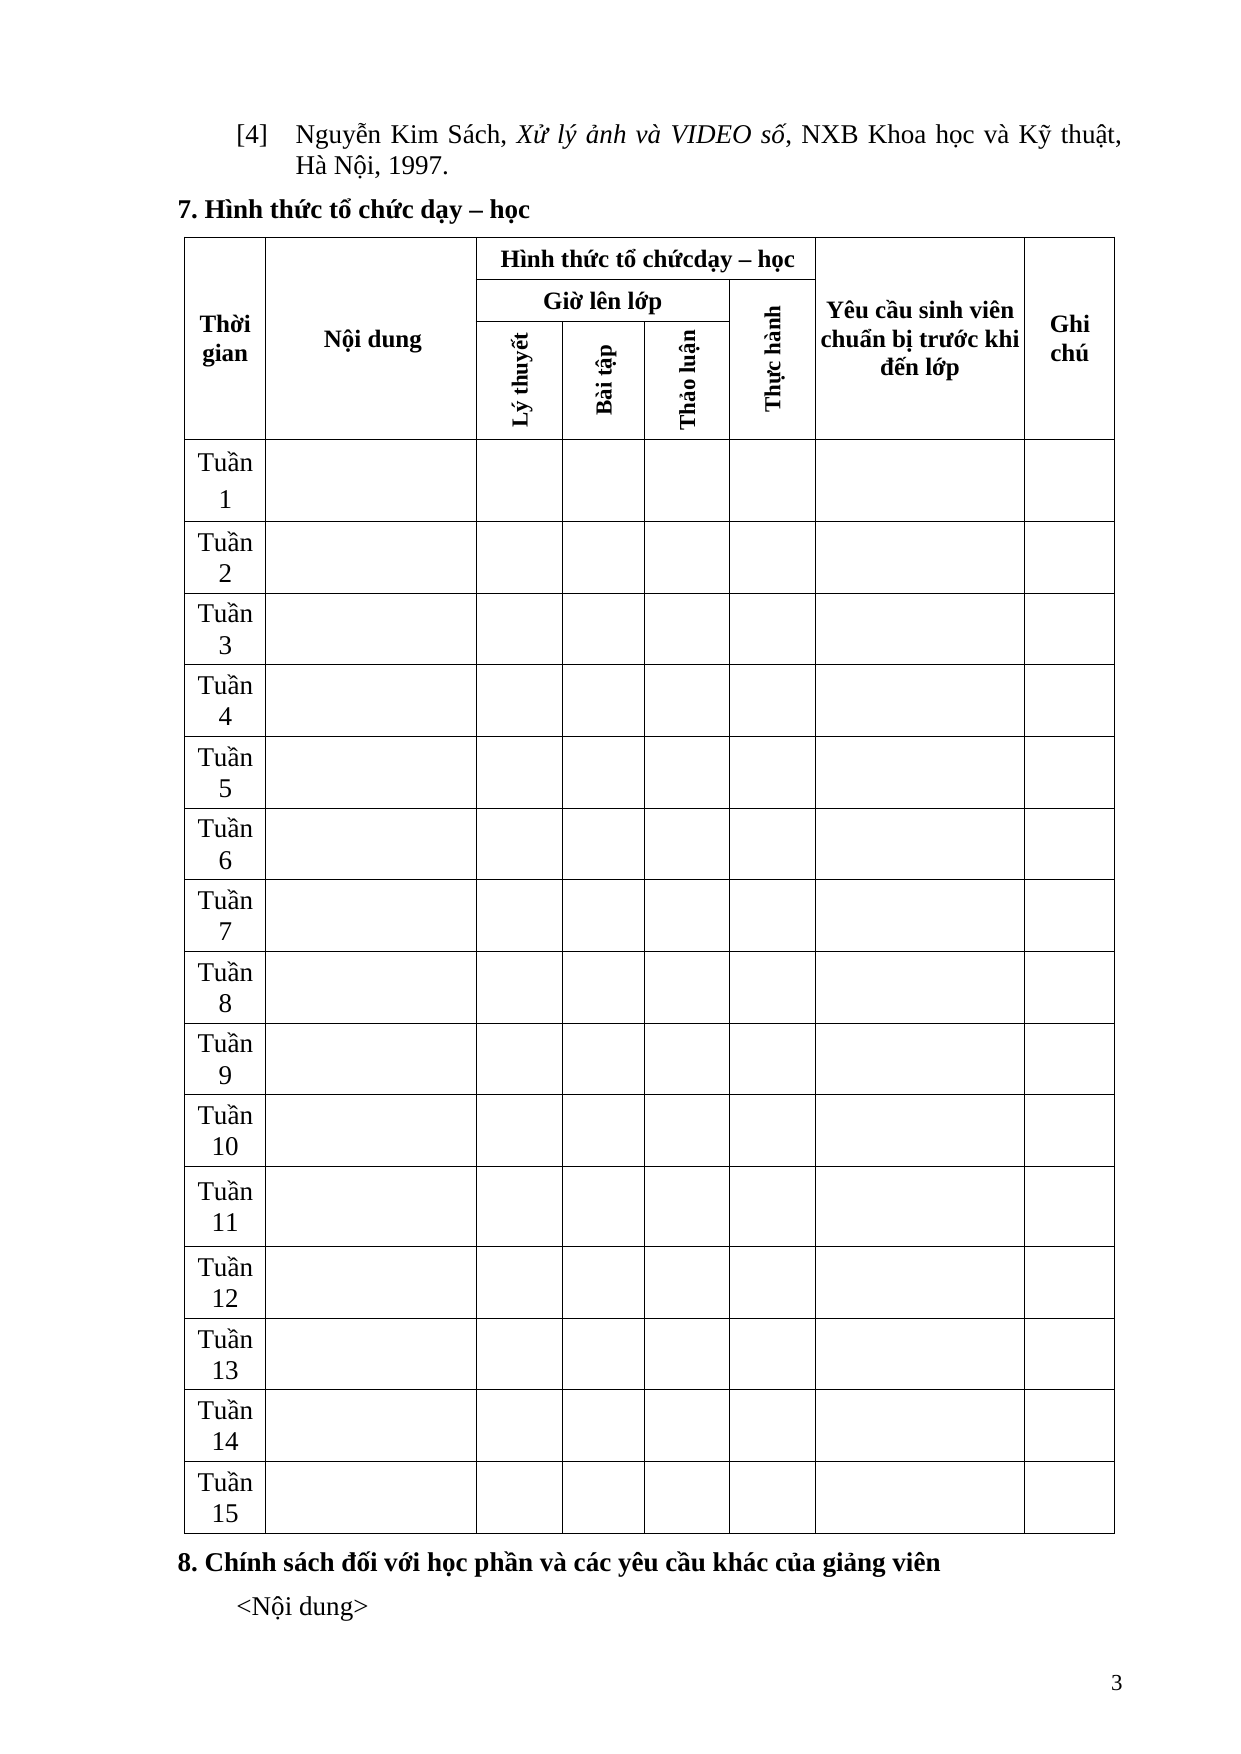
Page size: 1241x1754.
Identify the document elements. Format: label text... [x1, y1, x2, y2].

table_cell [645, 665, 729, 736]
table_cell [563, 737, 644, 807]
table_cell [266, 880, 476, 951]
table_cell Giờ lên lớp [477, 280, 729, 321]
table_cell [645, 1167, 729, 1246]
table_cell [645, 522, 729, 592]
table_cell [477, 1390, 562, 1461]
table_cell [1025, 522, 1114, 592]
table_cell [816, 522, 1024, 592]
table_cell [477, 1167, 562, 1246]
table_cell Tuần 5 [185, 737, 265, 807]
table_cell [645, 1390, 729, 1461]
table_header Yêu cầu sinh viên chuẩn bị trước khi đến lớp [816, 238, 1024, 439]
table_cell [645, 1024, 729, 1094]
table_cell [266, 522, 476, 592]
table_cell [563, 1462, 644, 1532]
table_cell [266, 440, 476, 521]
table_cell [477, 1247, 562, 1317]
table_cell [645, 1319, 729, 1389]
table_cell [645, 1095, 729, 1166]
table_cell [266, 665, 476, 736]
table_cell [645, 1247, 729, 1317]
table_cell Tuần 3 [185, 594, 265, 664]
table_cell [563, 880, 644, 951]
table_cell [1025, 1024, 1114, 1094]
table_cell [1025, 1095, 1114, 1166]
table_cell Tuần 15 [185, 1462, 265, 1532]
table_cell Tuần 9 [185, 1024, 265, 1094]
table_cell [816, 1462, 1024, 1532]
table_cell [816, 1167, 1024, 1246]
table_cell [816, 1247, 1024, 1317]
table_cell [730, 1095, 815, 1166]
table_cell [645, 440, 729, 521]
table_header Thời gian [185, 238, 265, 439]
table_cell Tuần 8 [185, 952, 265, 1022]
table_cell Tuần 4 [185, 665, 265, 736]
table_cell [1025, 809, 1114, 879]
table_cell [477, 522, 562, 592]
table_cell [1025, 1167, 1114, 1246]
table_cell [730, 952, 815, 1022]
table_header Hình thức tổ chứcdạy – học [477, 238, 815, 279]
table_cell [730, 1247, 815, 1317]
table_cell [477, 952, 562, 1022]
table_cell [563, 1024, 644, 1094]
table_cell [563, 1319, 644, 1389]
text 8. Chính sách đối với học phần và các yêu cầu khác của giảng viên [177, 1546, 1122, 1577]
table_cell Tuần 6 [185, 809, 265, 879]
table_cell Tuần 11 [185, 1167, 265, 1246]
table_cell [477, 737, 562, 807]
table_cell [816, 880, 1024, 951]
table_cell [730, 594, 815, 664]
table_cell Tuần 13 [185, 1319, 265, 1389]
table_cell [730, 665, 815, 736]
table_header Nội dung [266, 238, 476, 439]
table_cell [1025, 737, 1114, 807]
table_cell [816, 594, 1024, 664]
text <Nội dung> [177, 1590, 1122, 1621]
table_cell [1025, 665, 1114, 736]
table_cell [1025, 952, 1114, 1022]
table_cell [1025, 440, 1114, 521]
table_cell [563, 665, 644, 736]
table_cell [730, 809, 815, 879]
table_cell Lý thuyết [477, 322, 562, 439]
table_cell Tuần 14 [185, 1390, 265, 1461]
table_cell [816, 1095, 1024, 1166]
table_cell [563, 809, 644, 879]
table_cell [1025, 1247, 1114, 1317]
table_cell [730, 1167, 815, 1246]
table_cell [730, 440, 815, 521]
table_cell [816, 665, 1024, 736]
table_cell [477, 1319, 562, 1389]
table_cell Tuần 10 [185, 1095, 265, 1166]
table_cell [266, 594, 476, 664]
table_cell Tuần 1 [185, 440, 265, 521]
table_cell [477, 1462, 562, 1532]
table_cell [816, 1024, 1024, 1094]
table_cell [477, 594, 562, 664]
table_cell [645, 737, 729, 807]
table_cell [1025, 1390, 1114, 1461]
table_cell [266, 1390, 476, 1461]
table_cell [266, 737, 476, 807]
table_cell [477, 809, 562, 879]
table_cell [266, 1095, 476, 1166]
table_cell Tuần 7 [185, 880, 265, 951]
table_cell [266, 1319, 476, 1389]
table_header Ghi chú [1025, 238, 1114, 439]
table_cell [563, 594, 644, 664]
table_cell [563, 522, 644, 592]
table_cell [1025, 1462, 1114, 1532]
text Nguyễn Kim Sách, Xử lý ảnh và VIDEO số, NXB Khoa học và Kỹ thuật, Hà Nội, 1997. [236, 118, 1122, 180]
table_cell [563, 1167, 644, 1246]
table_cell [563, 1247, 644, 1317]
table_cell [645, 952, 729, 1022]
table_cell [266, 1024, 476, 1094]
table_cell Thảo luận [645, 322, 729, 439]
table_cell [816, 737, 1024, 807]
table_cell [266, 1247, 476, 1317]
table_cell [1025, 1319, 1114, 1389]
table_cell [730, 737, 815, 807]
table_cell [477, 665, 562, 736]
table_cell [645, 1462, 729, 1532]
table_cell [645, 594, 729, 664]
table_cell [730, 522, 815, 592]
table_cell Bài tập [563, 322, 644, 439]
table_cell [477, 440, 562, 521]
table_cell [477, 880, 562, 951]
table_cell Tuần 2 [185, 522, 265, 592]
table_cell [730, 1319, 815, 1389]
table_cell [563, 1095, 644, 1166]
table_cell [266, 1167, 476, 1246]
table_cell [477, 1095, 562, 1166]
table_cell [730, 1462, 815, 1532]
table_cell [266, 952, 476, 1022]
text 7. Hình thức tổ chức dạy – học [177, 193, 1122, 224]
table_cell Tuần 12 [185, 1247, 265, 1317]
table_cell [477, 1024, 562, 1094]
table_cell [1025, 594, 1114, 664]
table_cell [563, 440, 644, 521]
table_cell Thực hành [730, 280, 815, 439]
table_cell [730, 1024, 815, 1094]
table_cell [266, 1462, 476, 1532]
table_cell [266, 809, 476, 879]
table_cell [645, 809, 729, 879]
table_cell [816, 1319, 1024, 1389]
table_cell [645, 880, 729, 951]
table_cell [816, 440, 1024, 521]
table_cell [730, 1390, 815, 1461]
table_cell [730, 880, 815, 951]
table_cell [816, 1390, 1024, 1461]
table_cell [1025, 880, 1114, 951]
table_cell [816, 952, 1024, 1022]
table_cell [563, 1390, 644, 1461]
table_cell [816, 809, 1024, 879]
table_cell [563, 952, 644, 1022]
